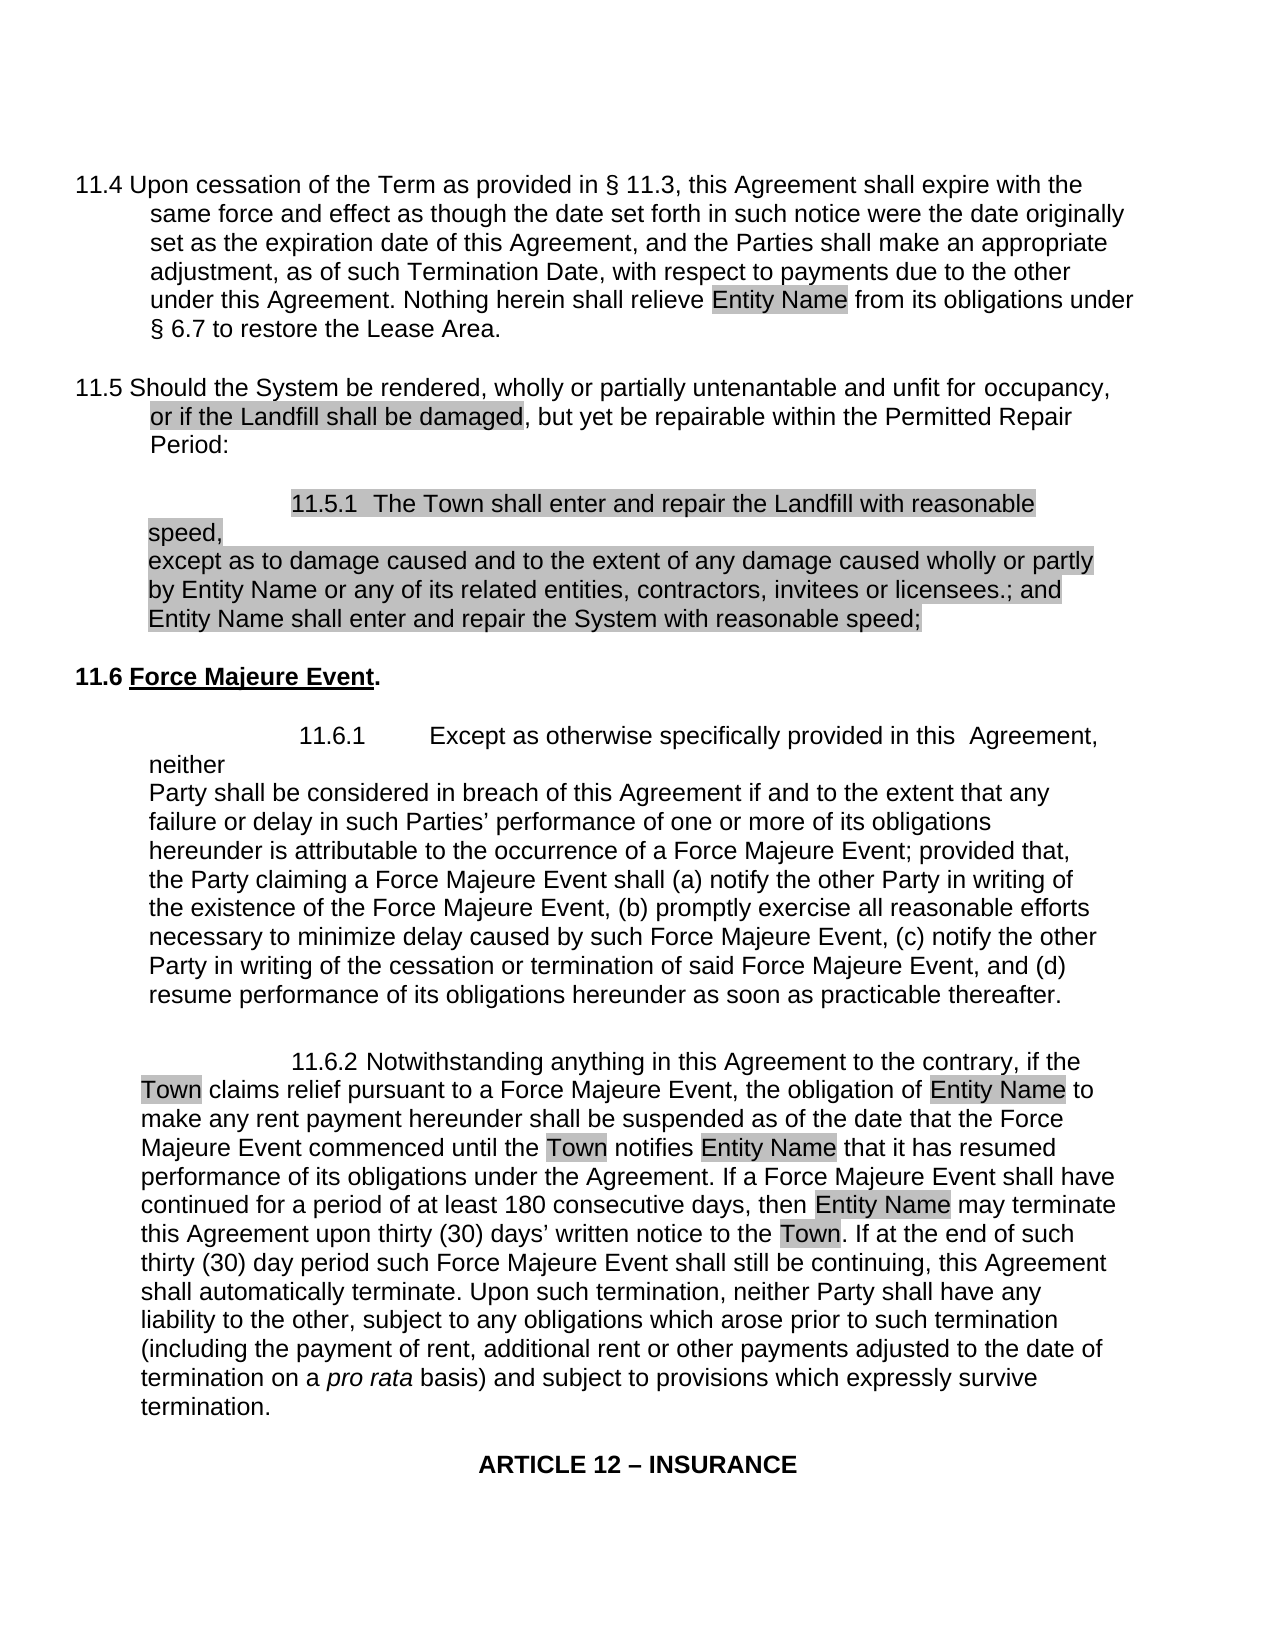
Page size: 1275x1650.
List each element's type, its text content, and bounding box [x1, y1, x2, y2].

list Except as otherwise specifically provided in this Agreement, neither Party shall be considered in breach of this Agreement if and to the extent that any failure or delay in such Parties’ performance of one or more of its obligations hereunder is attributable to the occurrence of a Force Majeure Event; provided that, the Party claiming a Force Majeure Event shall (a) notify the other Party in writing of the existence of the Force Majeure Event, (b) promptly exercise all reasonable efforts necessary to minimize delay caused by such Force Majeure Event, (c) notify the other Party in writing of the cessation or termination of said Force Majeure Event, and (d) resume performance of its obligations hereunder as soon as practicable thereafter. [149, 721, 1108, 1008]
subtitle Upon cessation of the Term as provided in § 11.3, this Agreement shall expire with the same force and effect as though the date set forth in such notice were the date originally set as the expiration date of this Agreement, and the Parties shall make an appropriate adjustment, as of such Termination Date, with respect to payments due to the other under this Agreement. Nothing herein shall relieve Entity Name from its obligations under § 6.7 to restore the Lease Area. [75, 170, 1135, 343]
subtitle Should the System be rendered, wholly or partially untenantable and unfit for occupancy, or if the Landfill shall be damaged, but yet be repairable within the Permitted Repair Period: [75, 373, 1135, 459]
list Notwithstanding anything in this Agreement to the contrary, if the Town claims relief pursuant to a Force Majeure Event, the obligation of Entity Name to make any rent payment hereunder shall be suspended as of the date that the Force Majeure Event commenced until the Town notifies Entity Name that it has resumed performance of its obligations under the Agreement. If a Force Majeure Event shall have continued for a period of at least 180 consecutive days, then Entity Name may terminate this Agreement upon thirty (30) days’ written notice to the Town. If at the end of such thirty (30) day period such Force Majeure Event shall still be continuing, this Agreement shall automatically terminate. Upon such termination, neither Party shall have any liability to the other, subject to any obligations which arose prior to such termination (including the payment of rent, additional rent or other payments adjusted to the date of termination on a pro rata basis) and subject to provisions which expressly survive termination. [141, 1047, 1116, 1420]
list The Town shall enter and repair the Landfill with reasonable speed, except as to damage caused and to the extent of any damage caused wholly or partly by Entity Name or any of its related entities, contractors, invitees or licensees.; and Entity Name shall enter and repair the System with reasonable speed; [148, 489, 1117, 632]
subtitle ARTICLE 12 – INSURANCE [478, 1450, 1135, 1479]
subtitle Force Majeure Event. [75, 662, 1135, 691]
